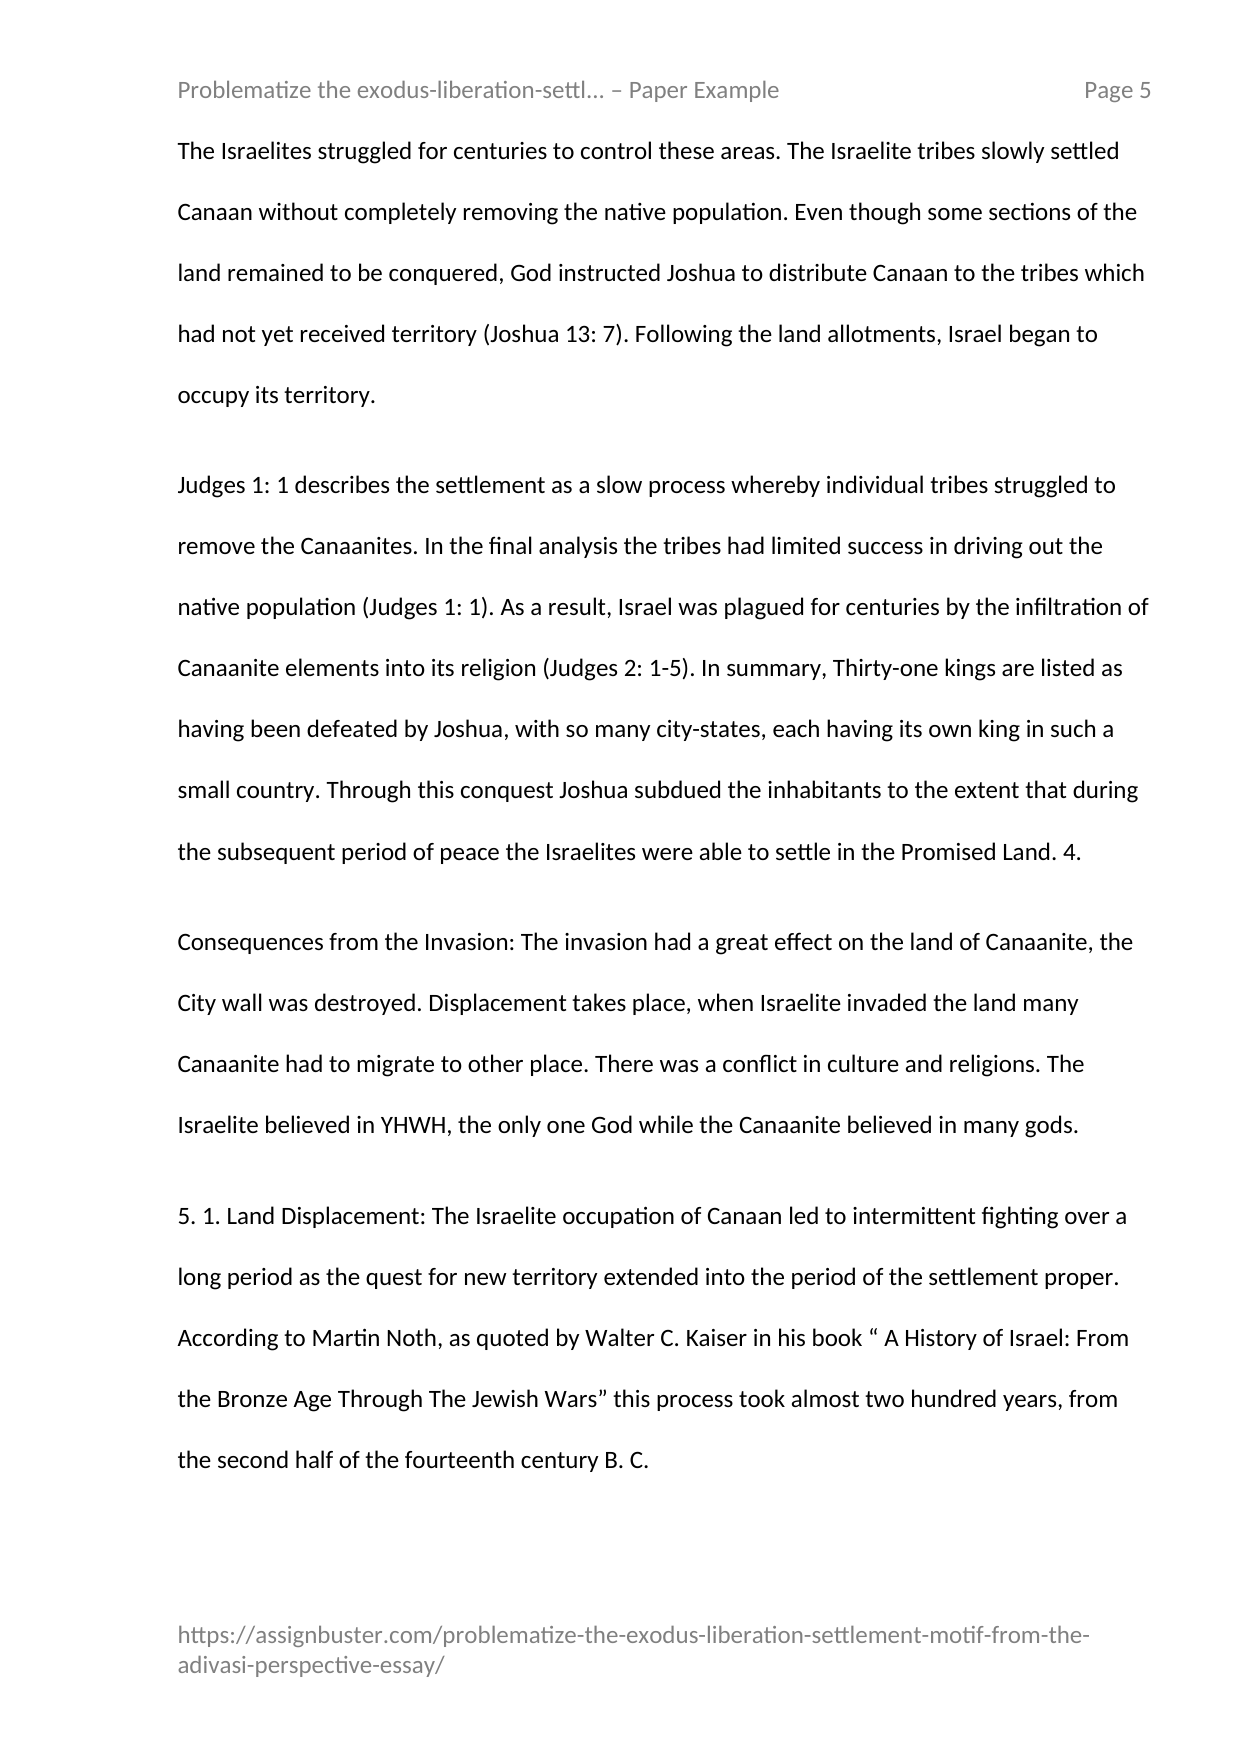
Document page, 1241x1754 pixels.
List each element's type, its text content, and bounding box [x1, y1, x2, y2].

text Judges 1: 1 describes the settlement as a slow process whereby individual tribes struggled to remove the Canaanites. In the final analysis the tribes had limited success in driving out the native population (Judges 1: 1). As a result, Israel was plagued for centuries by the infiltration of Canaanite elements into its religion (Judges 2: 1-5). In summary, Thirty-one kings are listed as having been defeated by Joshua, with so many city-states, each having its own king in such a small country. Through this conquest Joshua subdued the inhabitants to the extent that during the subsequent period of peace the Israelites were able to settle in the Promised Land. 4. [177, 469, 1152, 866]
text Consequences from the Invasion: The invasion had a great effect on the land of Canaanite, the City wall was destroyed. Displacement takes place, when Israelite invaded the land many Canaanite had to migrate to other place. There was a conflict in culture and religions. The Israelite believed in YHWH, the only one God while the Canaanite believed in many gods. [177, 926, 1152, 1140]
text 5. 1. Land Displacement: The Israelite occupation of Canaan led to intermittent fighting over a long period as the quest for new territory extended into the period of the settlement proper. According to Martin Noth, as quoted by Walter C. Kaiser in his book “ A History of Israel: From the Bronze Age Through The Jewish Wars” this process took almost two hundred years, from the second half of the fourteenth century B. C. [177, 1200, 1152, 1474]
text The Israelites struggled for centuries to control these areas. The Israelite tribes slowly settled Canaan without completely removing the native population. Even though some sections of the land remained to be conquered, God instructed Joshua to distribute Canaan to the tribes which had not yet received territory (Joshua 13: 7). Following the land allotments, Israel began to occupy its territory. [177, 135, 1152, 409]
